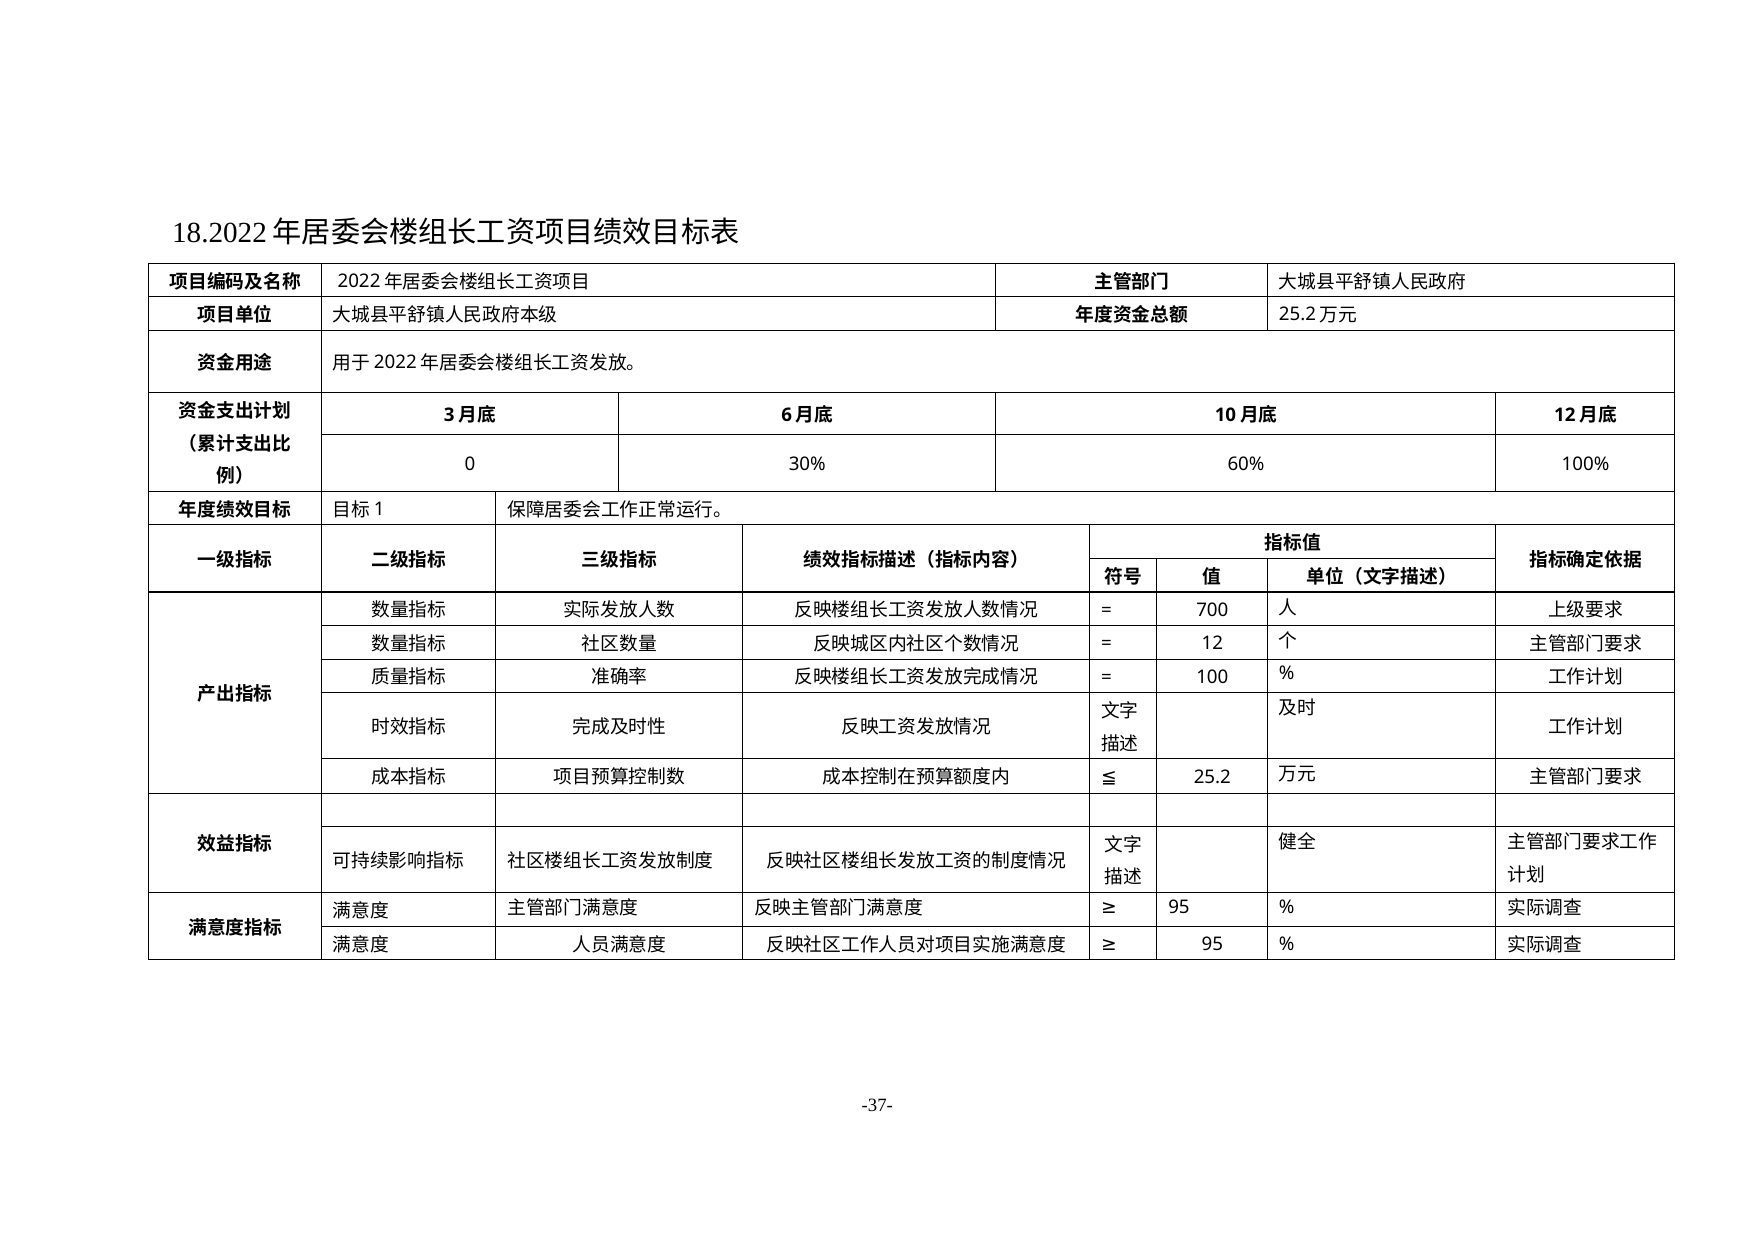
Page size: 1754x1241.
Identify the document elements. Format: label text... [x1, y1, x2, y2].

table_cell 实际调查 [1496, 893, 1674, 926]
table_cell ≥ [1090, 893, 1156, 926]
table_cell 主管部门要求工作计划 [1496, 827, 1674, 892]
table_cell 25.2 [1157, 759, 1267, 792]
table_cell 上级要求 [1496, 593, 1674, 625]
table_cell 用于2022年居委会楼组长工资发放。 [322, 331, 1674, 392]
table_cell [1496, 794, 1674, 826]
table_header 主管部门 [996, 264, 1267, 296]
table_cell 满意度 [322, 927, 495, 959]
table_cell 资金支出计划 （累计支出比例） [149, 393, 321, 491]
table_cell 12 [1157, 626, 1267, 658]
table_header 2022年居委会楼组长工资项目 [322, 264, 995, 296]
table_cell 反映楼组长工资发放人数情况 [743, 593, 1089, 625]
table_cell 30% [619, 435, 995, 491]
table_cell 反映城区内社区个数情况 [743, 626, 1089, 658]
table_cell 成本指标 [322, 759, 495, 792]
table_cell 一级指标 [149, 525, 321, 591]
table_cell 社区楼组长工资发放制度 [496, 827, 742, 892]
table_cell [1157, 794, 1267, 826]
table_cell 健全 [1268, 827, 1495, 892]
table_cell 可持续影响指标 [322, 827, 495, 892]
table_cell 0 [322, 435, 618, 491]
table_cell 反映工资发放情况 [743, 693, 1089, 758]
table_cell 实际发放人数 [496, 593, 742, 625]
table_cell 反映主管部门满意度 [743, 893, 1089, 926]
table_cell 保障居委会工作正常运行。 [496, 492, 1674, 524]
table_cell % [1268, 927, 1495, 959]
table_cell [1157, 827, 1267, 892]
table_cell ≦ [1090, 759, 1156, 792]
table_cell 年度绩效目标 [149, 492, 321, 524]
table_cell 反映楼组长工资发放完成情况 [743, 660, 1089, 692]
table_cell 文字描述 [1090, 693, 1156, 758]
table_cell [743, 794, 1089, 826]
table_cell 指标确定依据 [1496, 525, 1674, 591]
table_cell ≥ [1090, 927, 1156, 959]
table_cell 满意度 [322, 893, 495, 926]
table_cell 文字描述 [1090, 827, 1156, 892]
table_cell % [1268, 893, 1495, 926]
list 18.2022年居委会楼组长工资项目绩效目标表 [150, 198, 1604, 263]
table_cell [322, 794, 495, 826]
table_cell 项目单位 [149, 297, 321, 330]
table_cell 个 [1268, 626, 1495, 658]
table_cell 主管部门要求 [1496, 759, 1674, 792]
table_cell 产出指标 [149, 593, 321, 792]
table_cell 反映社区楼组长发放工资的制度情况 [743, 827, 1089, 892]
table_cell 二级指标 [322, 525, 495, 591]
table_cell 12月底 [1496, 393, 1674, 434]
table_cell % [1268, 660, 1495, 692]
table_header 大城县平舒镇人民政府 [1268, 264, 1674, 296]
table_cell 指标值 [1090, 525, 1495, 558]
table_cell 100% [1496, 435, 1674, 491]
table_cell 项目预算控制数 [496, 759, 742, 792]
table_cell 满意度指标 [149, 893, 321, 959]
table_cell 单位（文字描述） [1268, 559, 1495, 591]
table_cell 资金用途 [149, 331, 321, 392]
table_cell 实际调查 [1496, 927, 1674, 959]
table_cell 值 [1157, 559, 1267, 591]
table_cell 三级指标 [496, 525, 742, 591]
table_cell [1090, 794, 1156, 826]
table_cell [1268, 794, 1495, 826]
table_cell 6月底 [619, 393, 995, 434]
table_cell 年度资金总额 [996, 297, 1267, 330]
table_cell 绩效指标描述（指标内容） [743, 525, 1089, 591]
table_cell [1157, 693, 1267, 758]
table_cell 准确率 [496, 660, 742, 692]
table_cell 成本控制在预算额度内 [743, 759, 1089, 792]
table_cell 完成及时性 [496, 693, 742, 758]
table_cell 目标1 [322, 492, 495, 524]
table_cell = [1090, 593, 1156, 625]
table_cell 社区数量 [496, 626, 742, 658]
table_cell 符号 [1090, 559, 1156, 591]
table_cell 700 [1157, 593, 1267, 625]
table_cell 主管部门满意度 [496, 893, 742, 926]
table_header 项目编码及名称 [149, 264, 321, 296]
table_cell 数量指标 [322, 626, 495, 658]
table_cell 及时 [1268, 693, 1495, 758]
table_cell 工作计划 [1496, 660, 1674, 692]
table_cell 10月底 [996, 393, 1495, 434]
table_cell [496, 794, 742, 826]
table_cell 人员满意度 [496, 927, 742, 959]
table_cell 人 [1268, 593, 1495, 625]
table_cell = [1090, 660, 1156, 692]
table_cell 效益指标 [149, 794, 321, 892]
table_cell 工作计划 [1496, 693, 1674, 758]
table_cell 3月底 [322, 393, 618, 434]
table_cell 主管部门要求 [1496, 626, 1674, 658]
table_cell = [1090, 626, 1156, 658]
table_cell 95 [1157, 927, 1267, 959]
table_cell 大城县平舒镇人民政府本级 [322, 297, 995, 330]
table_cell 时效指标 [322, 693, 495, 758]
table_cell 质量指标 [322, 660, 495, 692]
table_cell 95 [1157, 893, 1267, 926]
table_cell 数量指标 [322, 593, 495, 625]
table_cell 100 [1157, 660, 1267, 692]
table_cell 万元 [1268, 759, 1495, 792]
table_cell 反映社区工作人员对项目实施满意度 [743, 927, 1089, 959]
table_cell 60% [996, 435, 1495, 491]
table_cell 25.2万元 [1268, 297, 1674, 330]
